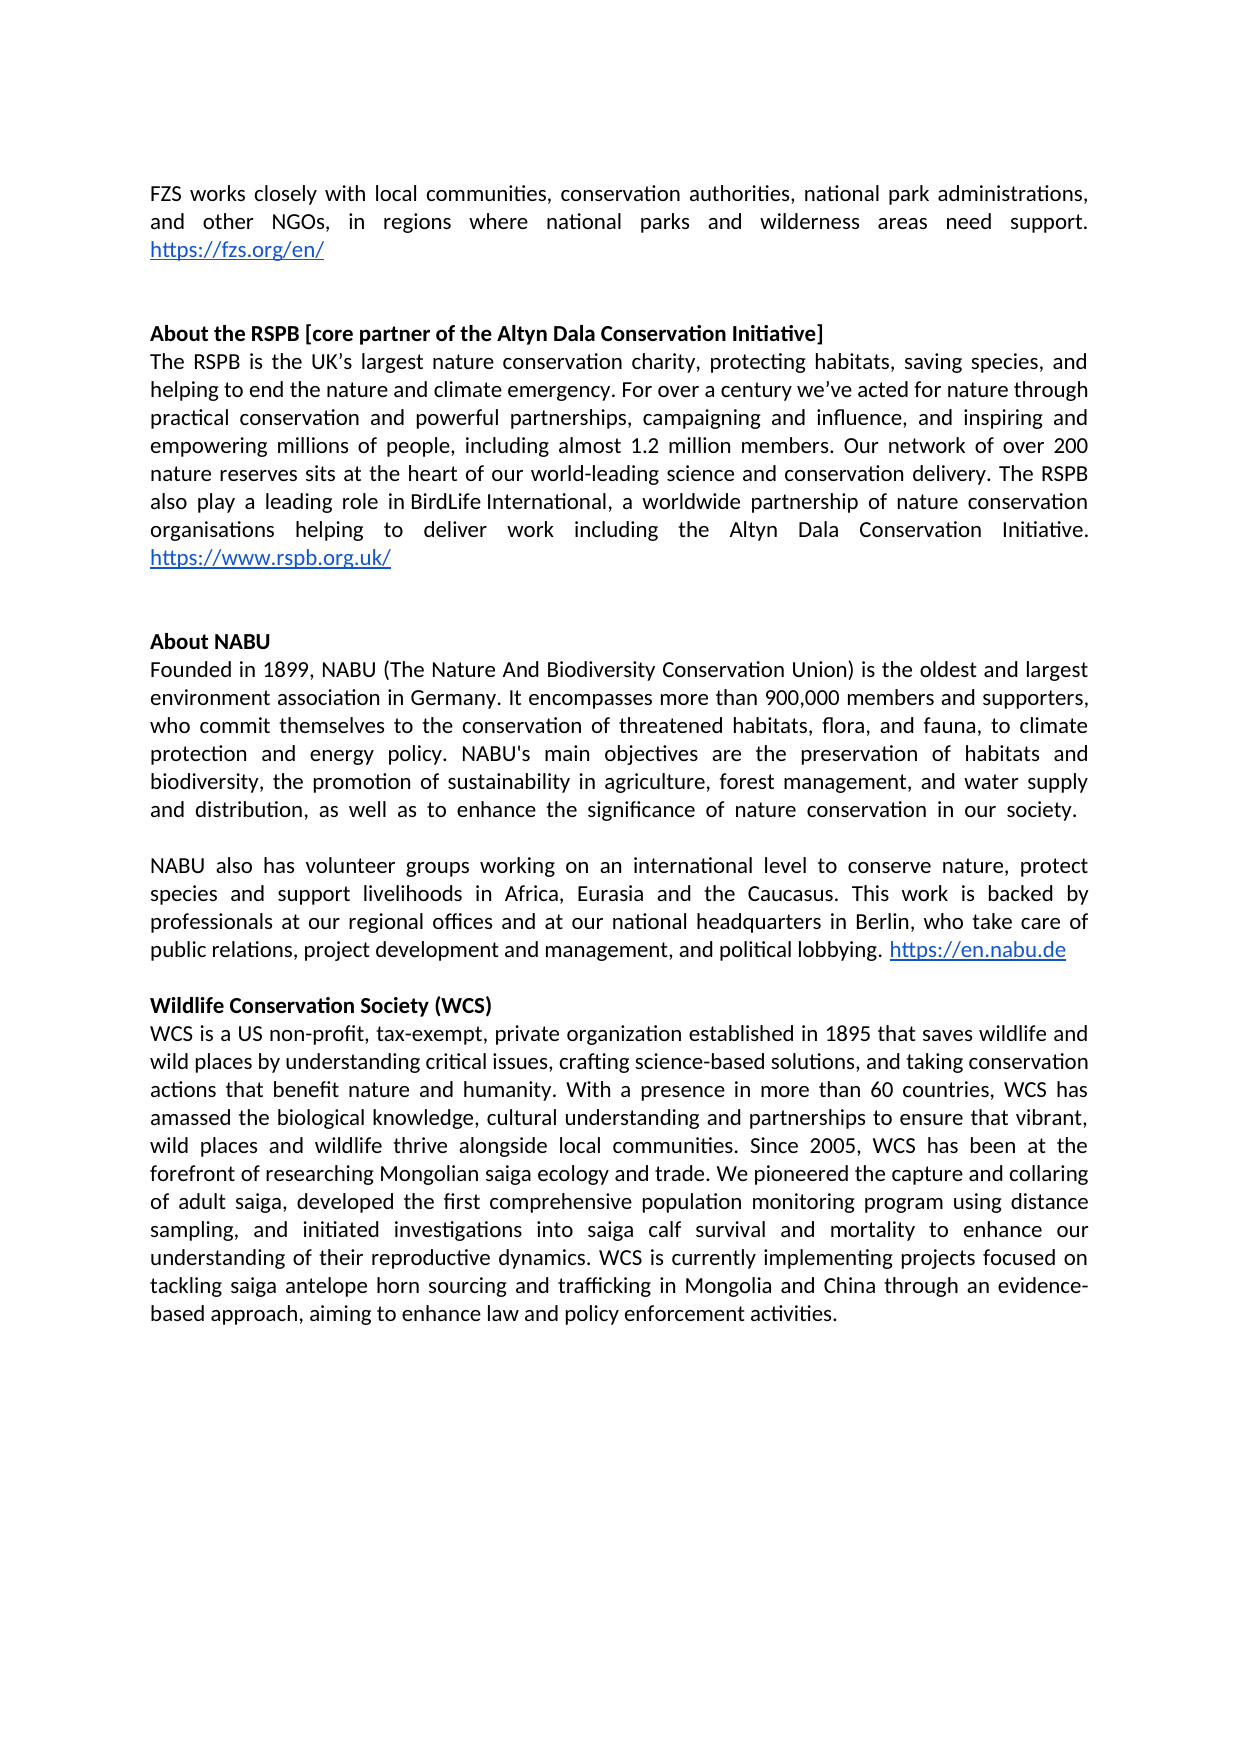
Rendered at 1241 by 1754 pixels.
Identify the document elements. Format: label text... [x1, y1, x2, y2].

text Founded in 1899, NABU (The Nature And Biodiversity Conservation Union) is the oldest and largest environment association in Germany. It encompasses more than 900,000 members and supporters, who commit themselves to the conservation of threatened habitats, flora, and fauna, to climate protection and energy policy. NABU's main objectives are the preservation of habitats and biodiversity, the promotion of sustainability in agriculture, forest management, and water supply and distribution, as well as to enhance the significance of nature conservation in our society. NABU also has volunteer groups working on an international level to conserve nature, protect species and support livelihoods in Africa, Eurasia and the Caucasus. This work is backed by professionals at our regional offices and at our national headquarters in Berlin, who take care of public relations, project development and management, and political lobbying. https://en.nabu.de [150, 655, 1090, 963]
text About NABU [150, 627, 1090, 655]
text The RSPB is the UK’s largest nature conservation charity, protecting habitats, saving species, and helping to end the nature and climate emergency. For over a century we’ve acted for nature through practical conservation and powerful partnerships, campaigning and influence, and inspiring and empowering millions of people, including almost 1.2 million members. Our network of over 200 nature reserves sits at the heart of our world-leading science and conservation delivery. The RSPB also play a leading role in BirdLife International, a worldwide partnership of nature conservation organisations helping to deliver work including the Altyn Dala Conservation Initiative. https://www.rspb.org.uk/ [150, 347, 1090, 571]
text About the RSPB [core partner of the Altyn Dala Conservation Initiative] [150, 319, 1090, 347]
text FZS works closely with local communities, conservation authorities, national park administrations, and other NGOs, in regions where national parks and wilderness areas need support. https://fzs.org/en/ [150, 179, 1090, 263]
text Wildlife Conservation Society (WCS) [150, 991, 1090, 1019]
